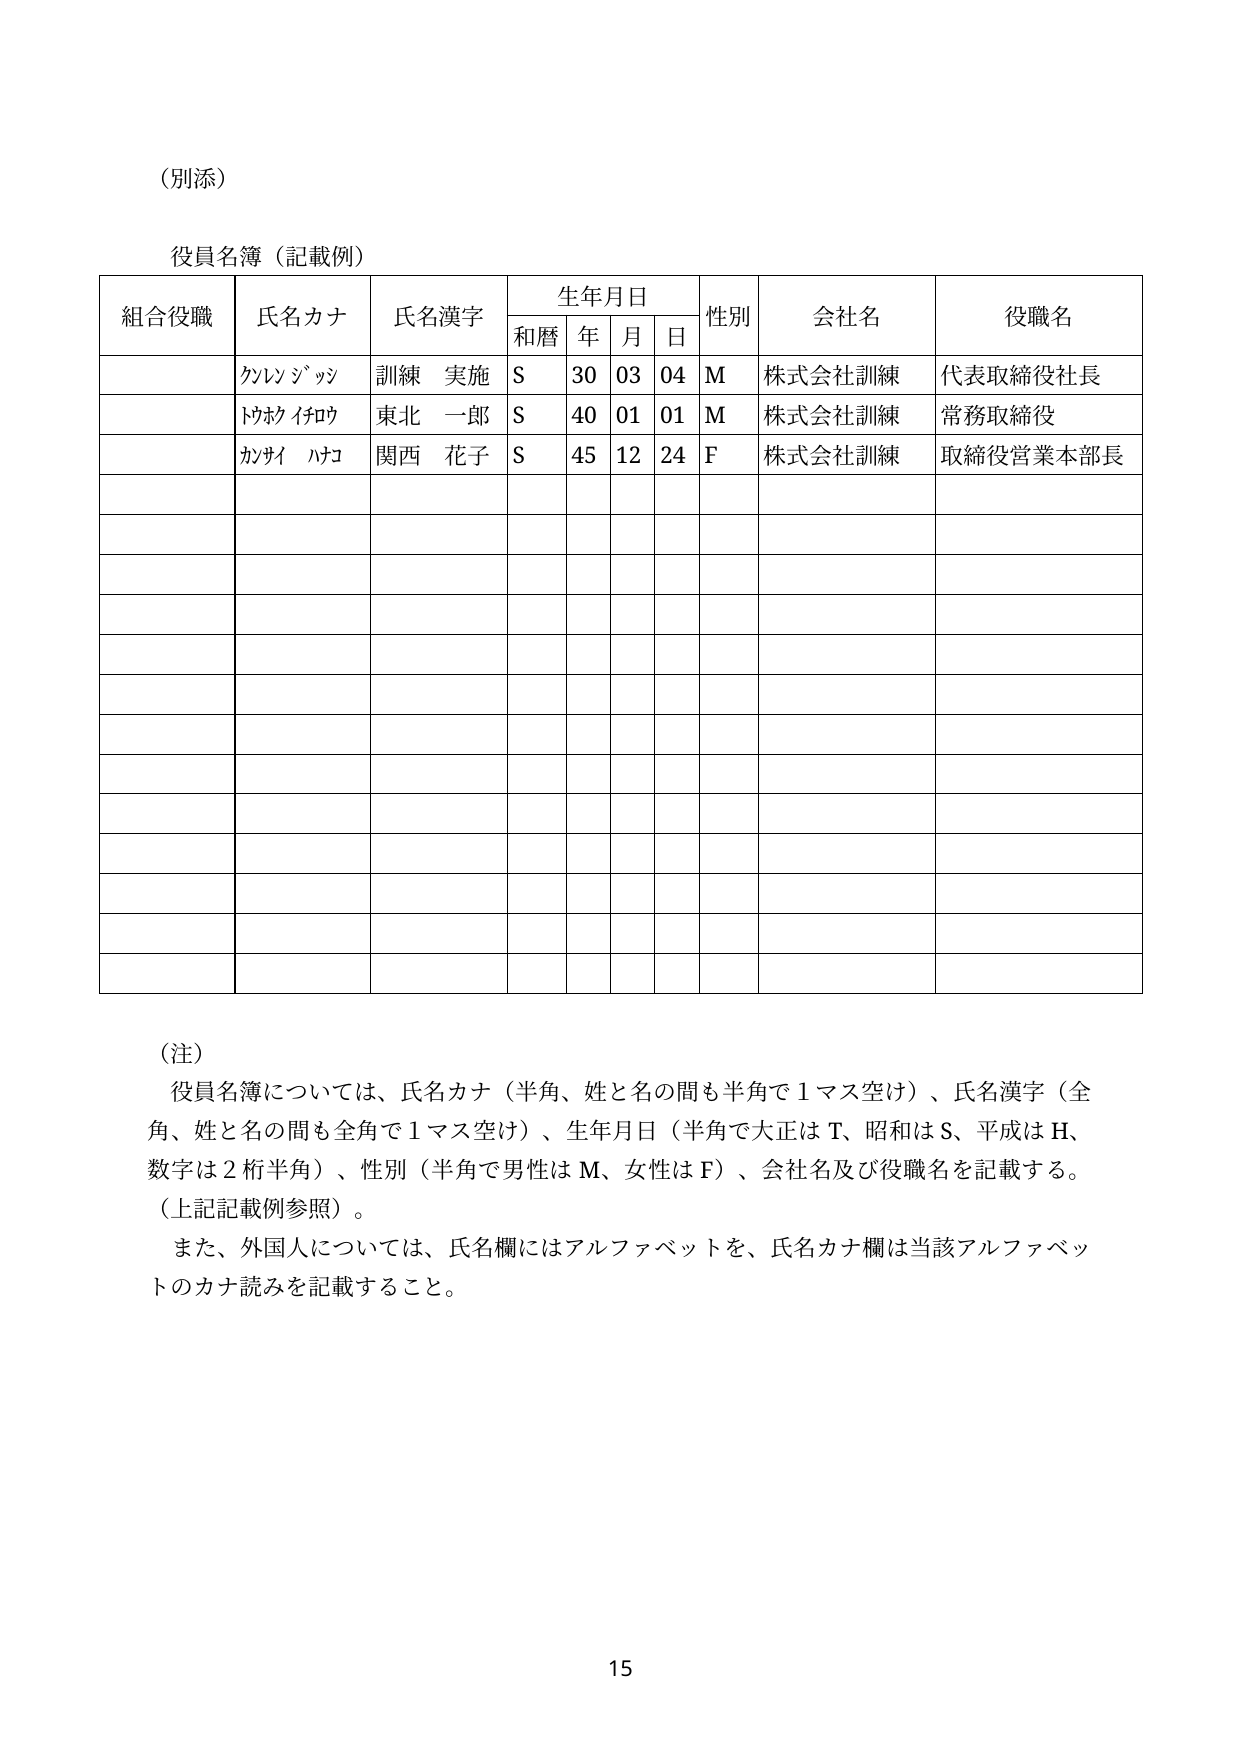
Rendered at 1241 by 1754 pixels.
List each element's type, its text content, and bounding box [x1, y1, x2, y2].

table_cell [759, 834, 935, 873]
table_cell [655, 595, 699, 634]
table_cell 40 [567, 395, 610, 434]
table_cell 12 [611, 435, 654, 474]
table_cell [236, 914, 370, 953]
table_header 役職名 [936, 276, 1142, 354]
table_cell 01 [611, 395, 654, 434]
table_cell [611, 794, 654, 833]
table_cell [371, 715, 507, 753]
table_header 生年月日 [508, 276, 699, 314]
table_cell [236, 475, 370, 514]
table_cell [936, 675, 1142, 713]
table_cell [236, 675, 370, 713]
text （注） [148, 1033, 1092, 1072]
table_cell [700, 954, 758, 993]
table_cell [611, 475, 654, 514]
table_cell [936, 635, 1142, 674]
table_cell [567, 675, 610, 713]
table_cell [371, 675, 507, 713]
table_cell F [700, 435, 758, 474]
table_cell [936, 794, 1142, 833]
table_cell [236, 715, 370, 753]
table_cell [759, 675, 935, 713]
table_cell 03 [611, 356, 654, 394]
text 役員名簿（記載例） [148, 236, 1092, 275]
table_cell [371, 555, 507, 594]
table_cell 常務取締役 [936, 395, 1142, 434]
table_cell S [508, 356, 566, 394]
table_cell [236, 515, 370, 554]
table_cell [100, 595, 234, 634]
table_cell [371, 914, 507, 953]
table_cell ｸﾝﾚﾝ ｼﾞｯｼ [236, 356, 370, 394]
table_cell [655, 475, 699, 514]
table_cell 45 [567, 435, 610, 474]
table_cell [936, 475, 1142, 514]
table_cell [371, 834, 507, 873]
table_cell [508, 555, 566, 594]
table_cell [655, 555, 699, 594]
table_header 氏名カナ [236, 276, 370, 354]
table_cell ｶﾝｻｲ ﾊﾅｺ [236, 435, 370, 474]
table_cell [508, 954, 566, 993]
table_cell [611, 595, 654, 634]
table_cell [100, 715, 234, 753]
table_cell [100, 834, 234, 873]
table_cell [567, 475, 610, 514]
table_cell [759, 475, 935, 514]
table_cell [759, 755, 935, 793]
table_cell [371, 954, 507, 993]
text （別添） [148, 158, 1092, 197]
table_cell S [508, 395, 566, 434]
table_cell [759, 914, 935, 953]
table_cell [508, 874, 566, 913]
table_cell [371, 475, 507, 514]
table_cell [611, 834, 654, 873]
table_cell [508, 475, 566, 514]
table_cell [936, 834, 1142, 873]
table_cell [759, 954, 935, 993]
table_cell 取締役営業本部長 [936, 435, 1142, 474]
table_cell 代表取締役社長 [936, 356, 1142, 394]
table_cell [611, 635, 654, 674]
table_cell [611, 954, 654, 993]
table_cell [100, 356, 234, 394]
table_cell 24 [655, 435, 699, 474]
table_cell [759, 874, 935, 913]
table_cell [508, 675, 566, 713]
table_cell [759, 794, 935, 833]
table_cell [700, 755, 758, 793]
table_cell 訓練 実施 [371, 356, 507, 394]
table_cell [236, 555, 370, 594]
table_cell [100, 515, 234, 554]
table_cell [611, 914, 654, 953]
table_cell ﾄｳﾎｸ ｲﾁﾛｳ [236, 395, 370, 434]
table_cell [655, 874, 699, 913]
table_cell [655, 675, 699, 713]
table_cell M [700, 395, 758, 434]
table_cell [100, 675, 234, 713]
table_cell [655, 914, 699, 953]
table_cell [700, 475, 758, 514]
table_cell S [508, 435, 566, 474]
table_cell [236, 874, 370, 913]
table_cell [700, 914, 758, 953]
table_cell [100, 914, 234, 953]
table_cell [567, 914, 610, 953]
table_cell [700, 794, 758, 833]
table_cell [236, 954, 370, 993]
table_cell [567, 635, 610, 674]
table_cell [508, 914, 566, 953]
table_cell [100, 874, 234, 913]
table_cell [567, 794, 610, 833]
table_cell [655, 755, 699, 793]
table_cell [567, 715, 610, 753]
text また、外国人については、氏名欄にはアルファベットを、氏名カナ欄は当該アルファベットのカナ読みを記載すること。 [148, 1227, 1092, 1305]
table_cell 04 [655, 356, 699, 394]
table_cell 月 [611, 316, 654, 354]
table_cell [655, 834, 699, 873]
table_cell [611, 715, 654, 753]
table_cell [508, 595, 566, 634]
table_cell [567, 515, 610, 554]
table_cell [611, 515, 654, 554]
table_cell [371, 595, 507, 634]
table_cell [936, 555, 1142, 594]
table_header 性別 [700, 276, 758, 354]
table_cell 関西 花子 [371, 435, 507, 474]
table_cell 株式会社訓練 [759, 395, 935, 434]
table_cell 年 [567, 316, 610, 354]
table_cell [611, 755, 654, 793]
table_cell [759, 635, 935, 674]
table_cell [508, 515, 566, 554]
table_cell [611, 555, 654, 594]
table_cell [655, 635, 699, 674]
table_cell [236, 834, 370, 873]
table_cell [700, 874, 758, 913]
table_cell [236, 595, 370, 634]
table_cell [371, 755, 507, 793]
table_cell [567, 595, 610, 634]
table_cell [371, 874, 507, 913]
table_cell [655, 954, 699, 993]
table_cell [100, 555, 234, 594]
table_header 組合役職 [100, 276, 234, 354]
table_cell [567, 555, 610, 594]
table_cell [655, 794, 699, 833]
text 役員名簿については、氏名カナ（半角、姓と名の間も半角で１マス空け）、氏名漢字（全角、姓と名の間も全角で１マス空け）、生年月日（半角で大正はT、昭和はS、平成はH、数字は２桁半角）、性別（半角で男性はM、女性はF）、会社名及び役職名を記載する。（上記記載例参照）。 [148, 1072, 1092, 1227]
table_cell [508, 834, 566, 873]
table_cell [567, 954, 610, 993]
table_header 氏名漢字 [371, 276, 507, 354]
table_cell [100, 794, 234, 833]
table_cell [100, 755, 234, 793]
table_cell [236, 794, 370, 833]
table_cell 株式会社訓練 [759, 356, 935, 394]
table_cell [236, 635, 370, 674]
table_cell [508, 715, 566, 753]
table_header 会社名 [759, 276, 935, 354]
table_cell [567, 834, 610, 873]
table_cell [759, 555, 935, 594]
table_cell [100, 635, 234, 674]
table_cell [371, 515, 507, 554]
table_cell [611, 874, 654, 913]
table_cell [936, 515, 1142, 554]
table_cell [700, 834, 758, 873]
table_cell [936, 874, 1142, 913]
table_cell [508, 794, 566, 833]
table_cell [700, 675, 758, 713]
table_cell [700, 555, 758, 594]
table_cell 30 [567, 356, 610, 394]
table_cell [759, 595, 935, 634]
table_cell [700, 635, 758, 674]
table_cell [655, 515, 699, 554]
table_cell [371, 635, 507, 674]
table_cell 日 [655, 316, 699, 354]
table_cell [655, 715, 699, 753]
table_cell [236, 755, 370, 793]
table_cell 東北 一郎 [371, 395, 507, 434]
table_cell [611, 675, 654, 713]
table_cell [100, 475, 234, 514]
table_cell [936, 715, 1142, 753]
table_cell [936, 755, 1142, 793]
table_cell [759, 715, 935, 753]
table_cell [936, 595, 1142, 634]
table_cell [508, 635, 566, 674]
table_cell 01 [655, 395, 699, 434]
table_cell 和暦 [508, 316, 566, 354]
table_cell [100, 435, 234, 474]
table_cell M [700, 356, 758, 394]
table_cell [759, 515, 935, 554]
table_cell [700, 515, 758, 554]
table_cell [700, 715, 758, 753]
table_cell [100, 954, 234, 993]
table_cell [100, 395, 234, 434]
table_cell [567, 874, 610, 913]
table_cell [567, 755, 610, 793]
table_cell [936, 914, 1142, 953]
table_cell 株式会社訓練 [759, 435, 935, 474]
table_cell [371, 794, 507, 833]
table_cell [936, 954, 1142, 993]
table_cell [700, 595, 758, 634]
table_cell [508, 755, 566, 793]
